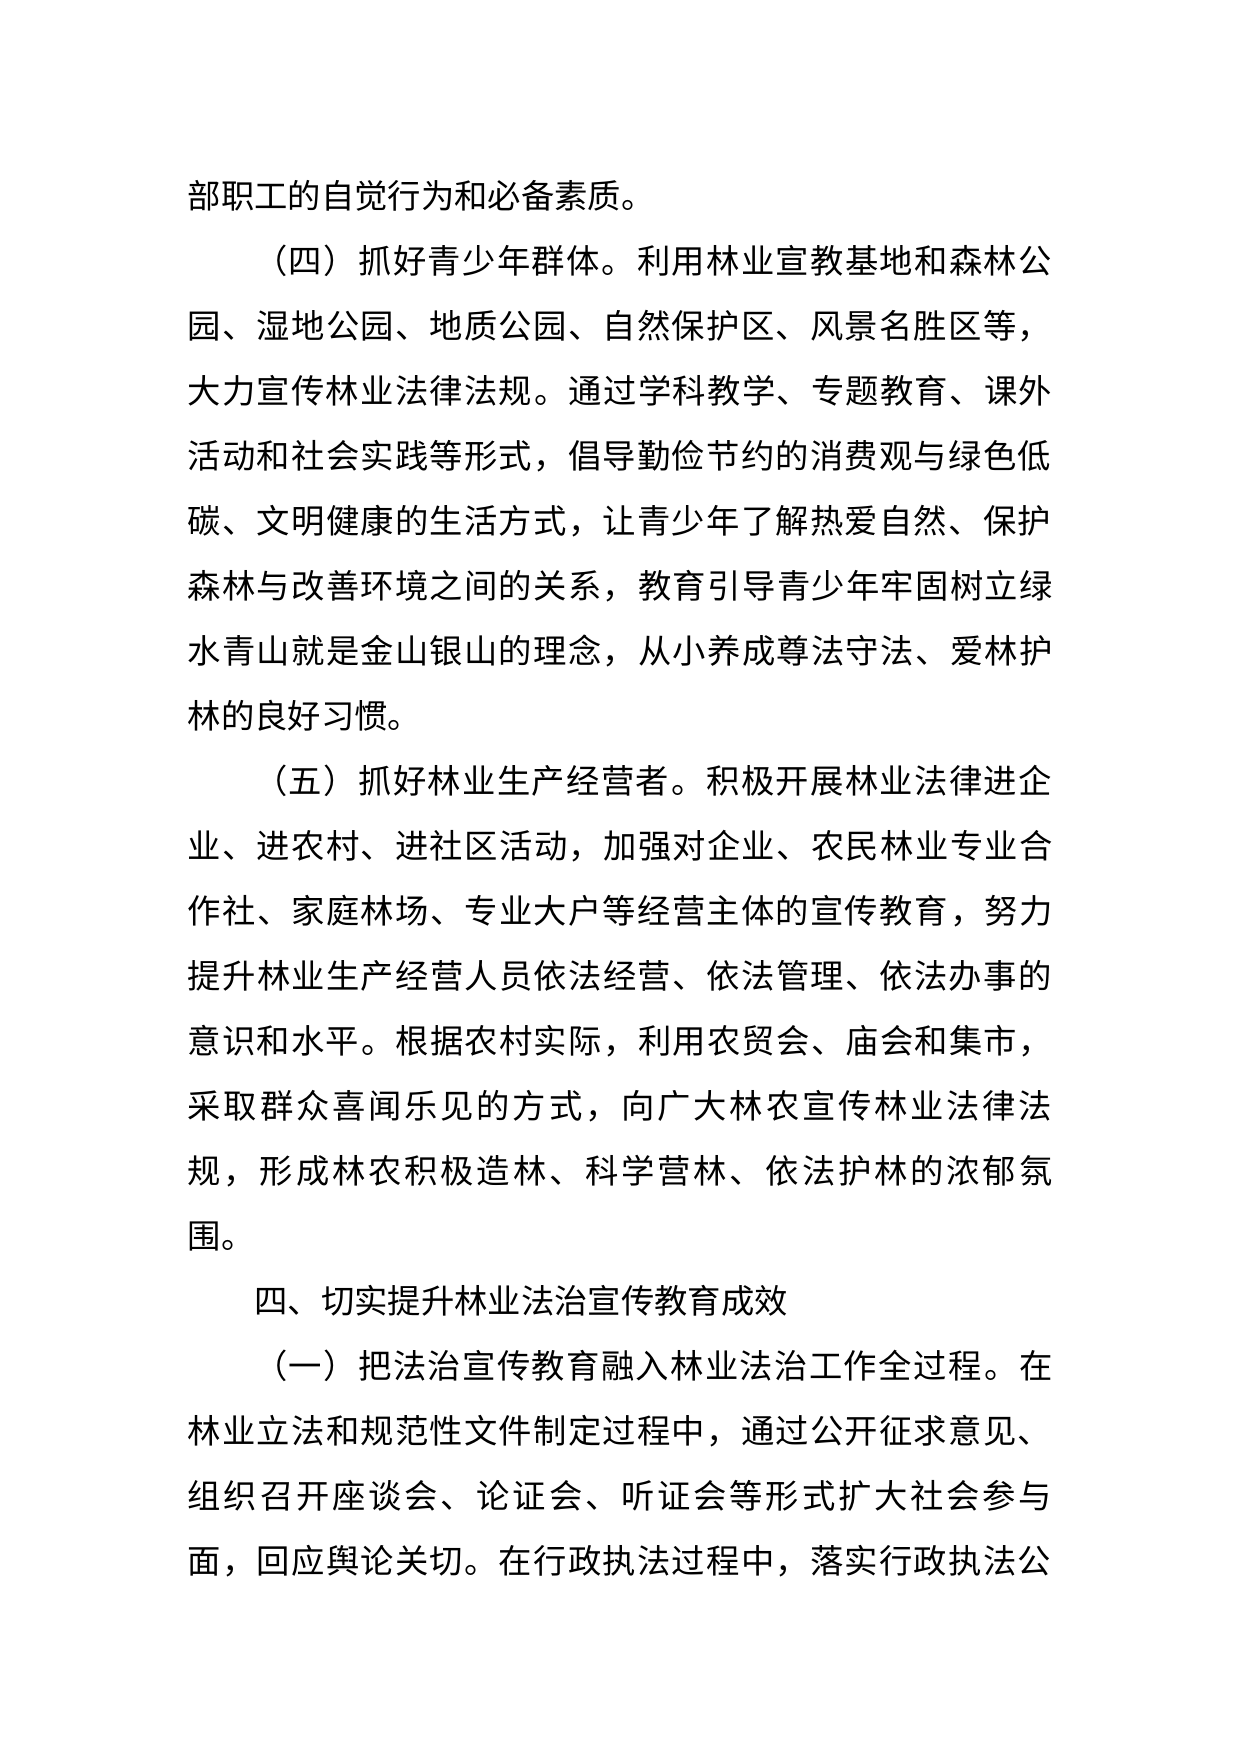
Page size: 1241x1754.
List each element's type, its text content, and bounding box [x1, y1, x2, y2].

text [187, 1332, 1053, 1592]
text （五）抓好林业生产经营者。积极开展林业法律进企业、进农村、进社区活动，加强对企业、农民林业专业合作社、家庭林场、专业大户等经营主体的宣传教育，努力提升林业生产经营人员依法经营、依法管理、依法办事的意识和水平。根据农村实际，利用农贸会、庙会和集市，采取群众喜闻乐见的方式，向广大林农宣传林业法律法规，形成林农积极造林、科学营林、依法护林的浓郁氛围。 [187, 747, 1053, 1267]
text （四）抓好青少年群体。利用林业宣教基地和森林公园、湿地公园、地质公园、自然保护区、风景名胜区等，大力宣传林业法律法规。通过学科教学、专题教育、课外活动和社会实践等形式，倡导勤俭节约的消费观与绿色低碳、文明健康的生活方式，让青少年了解热爱自然、保护森林与改善环境之间的关系，教育引导青少年牢固树立绿水青山就是金山银山的理念，从小养成尊法守法、爱林护林的良好习惯。 [187, 227, 1053, 747]
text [187, 162, 1053, 227]
text 四、切实提升林业法治宣传教育成效 [187, 1267, 1053, 1332]
